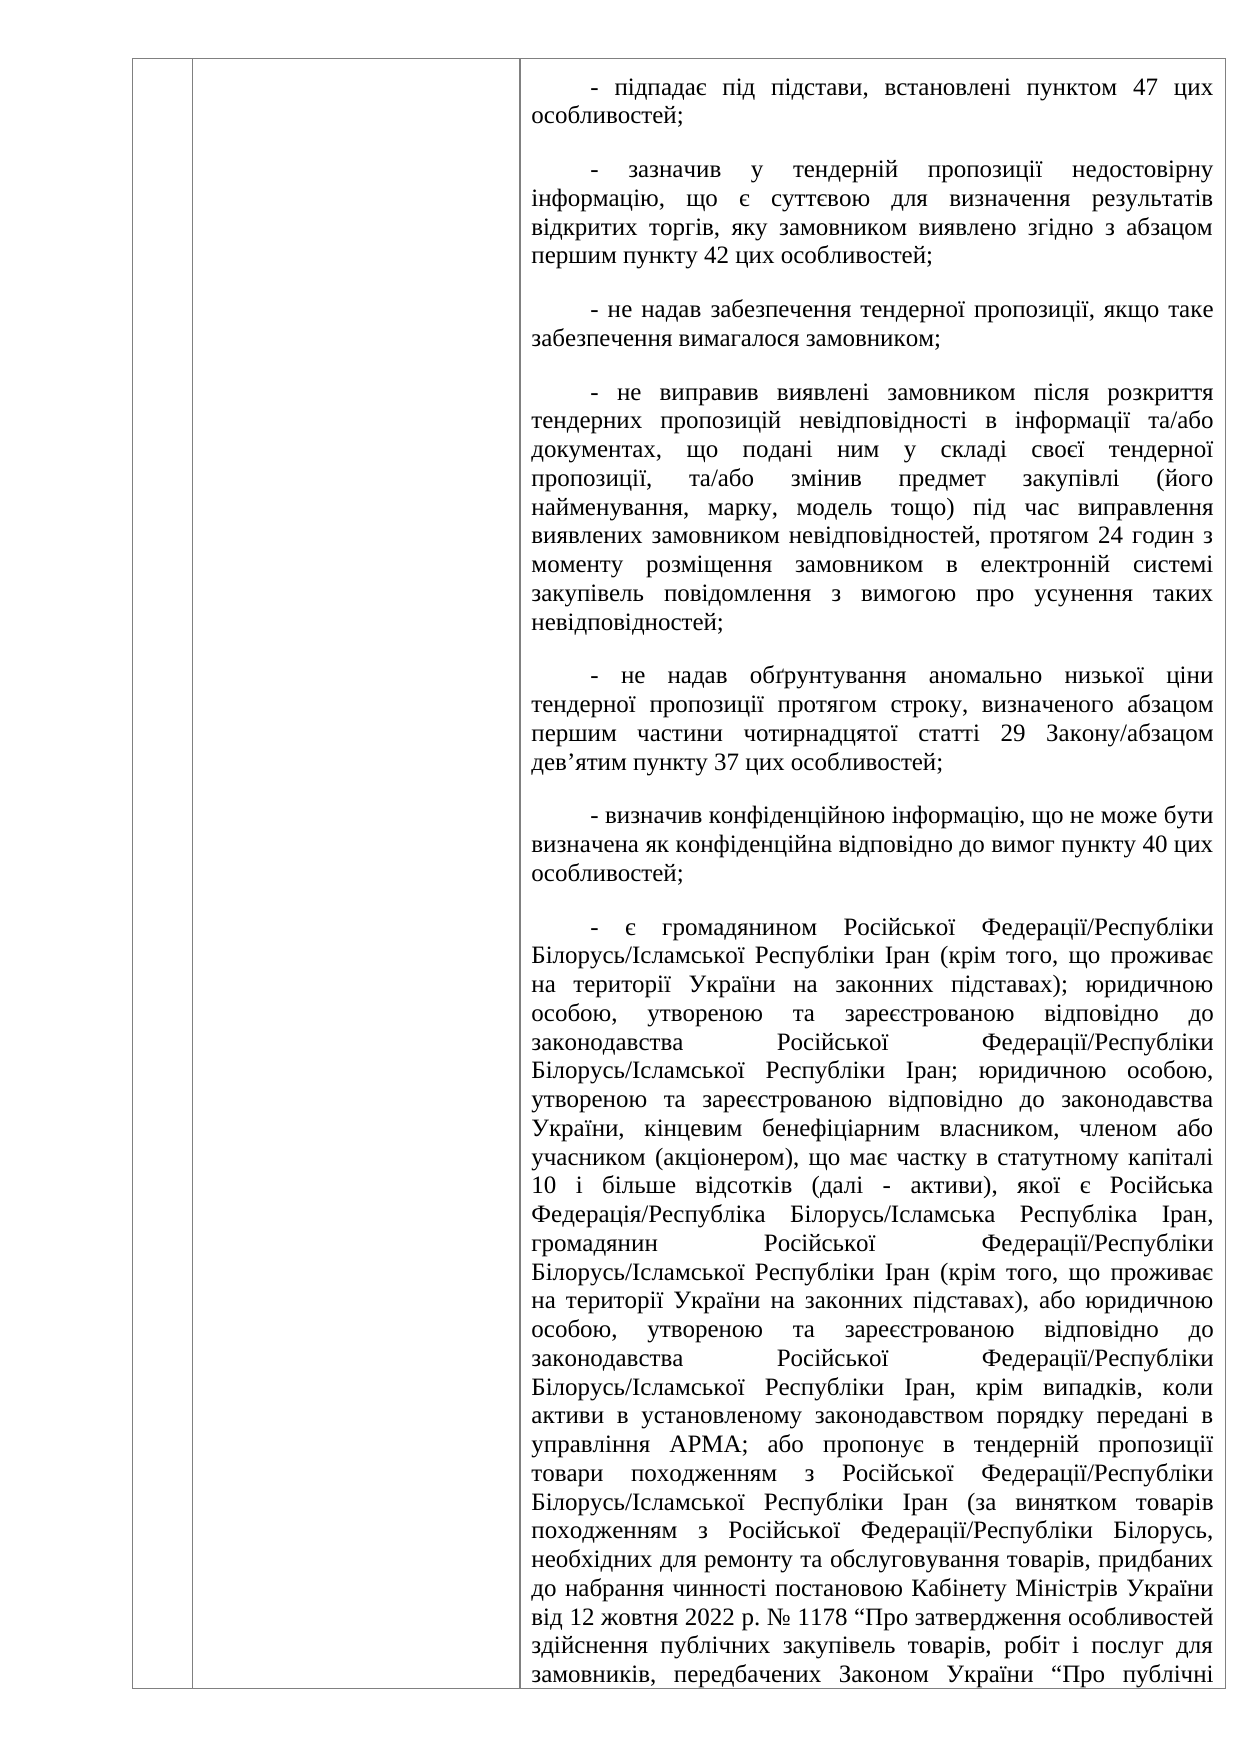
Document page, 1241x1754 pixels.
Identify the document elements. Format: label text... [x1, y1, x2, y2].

table_cell 3 [133, 59, 192, 1688]
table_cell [521, 59, 1225, 1688]
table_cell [193, 59, 519, 1688]
